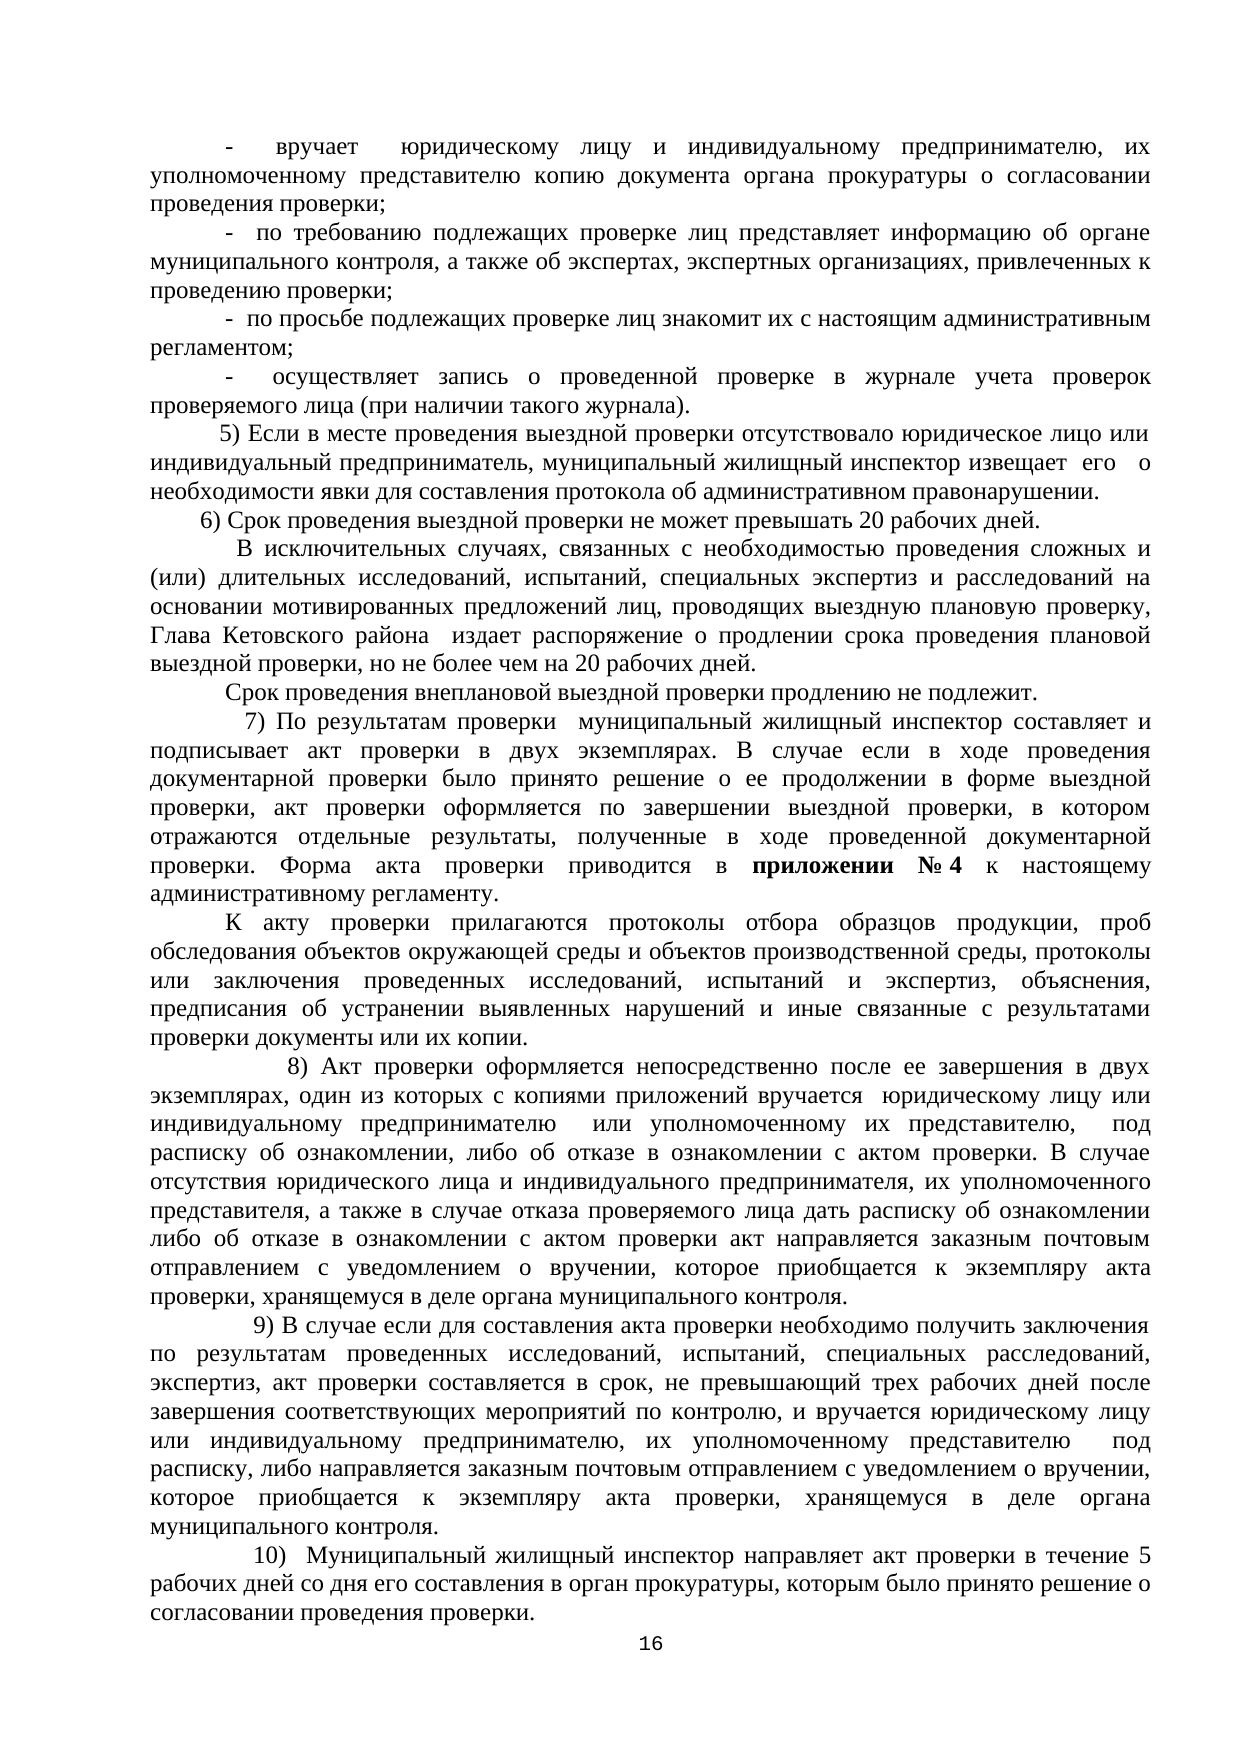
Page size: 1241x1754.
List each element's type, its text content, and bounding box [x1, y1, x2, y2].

text 5) Если в месте проведения выездной проверки отсутствовало юридическое лицо или индивидуальный предприниматель, муниципальный жилищный инспектор извещает его о необходимости явки для составления протокола об административном правонарушении. [150, 418, 1152, 505]
text 7) По результатам проверки муниципальный жилищный инспектор составляет и подписывает акт проверки в двух экземплярах. В случае если в ходе проведения документарной проверки было принято решение о ее продолжении в форме выездной проверки, акт проверки оформляется по завершении выездной проверки, в котором отражаются отдельные результаты, полученные в ходе проведенной документарной проверки. Форма акта проверки приводится в приложении № 4 к настоящему административному регламенту. [150, 706, 1152, 907]
text 10) Муниципальный жилищный инспектор направляет акт проверки в течение 5 рабочих дней со дня его составления в орган прокуратуры, которым было принято решение о согласовании проведения проверки. [150, 1540, 1152, 1626]
text 8) Акт проверки оформляется непосредственно после ее завершения в двух экземплярах, один из которых с копиями приложений вручается юридическому лицу или индивидуальному предпринимателю или уполномоченному их представителю, под расписку об ознакомлении, либо об отказе в ознакомлении с актом проверки. В случае отсутствия юридического лица и индивидуального предпринимателя, их уполномоченного представителя, а также в случае отказа проверяемого лица дать расписку об ознакомлении либо об отказе в ознакомлении с актом проверки акт направляется заказным почтовым отправлением с уведомлением о вручении, которое приобщается к экземпляру акта проверки, хранящемуся в деле органа муниципального контроля. [150, 1051, 1152, 1310]
text - по требованию подлежащих проверке лиц представляет информацию об органе муниципального контроля, а также об экспертах, экспертных организациях, привлеченных к проведению проверки; [150, 217, 1152, 303]
text В исключительных случаях, связанных с необходимостью проведения сложных и (или) длительных исследований, испытаний, специальных экспертиз и расследований на основании мотивированных предложений лиц, проводящих выездную плановую проверку, Глава Кетовского района издает распоряжение о продлении срока проведения плановой выездной проверки, но не более чем на 20 рабочих дней. [150, 533, 1152, 677]
text - вручает юридическому лицу и индивидуальному предпринимателю, их уполномоченному представителю копию документа органа прокуратуры о согласовании проведения проверки; [150, 131, 1152, 217]
text 6) Срок проведения выездной проверки не может превышать 20 рабочих дней. [150, 505, 1152, 533]
text 9) В случае если для составления акта проверки необходимо получить заключения по результатам проведенных исследований, испытаний, специальных расследований, экспертиз, акт проверки составляется в срок, не превышающий трех рабочих дней после завершения соответствующих мероприятий по контролю, и вручается юридическому лицу или индивидуальному предпринимателю, их уполномоченному представителю под расписку, либо направляется заказным почтовым отправлением с уведомлением о вручении, которое приобщается к экземпляру акта проверки, хранящемуся в деле органа муниципального контроля. [150, 1310, 1152, 1540]
text - осуществляет запись о проведенной проверке в журнале учета проверок проверяемого лица (при наличии такого журнала). [150, 361, 1152, 418]
text К акту проверки прилагаются протоколы отбора образцов продукции, проб обследования объектов окружающей среды и объектов производственной среды, протоколы или заключения проведенных исследований, испытаний и экспертиз, объяснения, предписания об устранении выявленных нарушений и иные связанные с результатами проверки документы или их копии. [150, 907, 1152, 1051]
text - по просьбе подлежащих проверке лиц знакомит их с настоящим административным регламентом; [150, 303, 1152, 361]
text Срок проведения внеплановой выездной проверки продлению не подлежит. [150, 677, 1152, 706]
